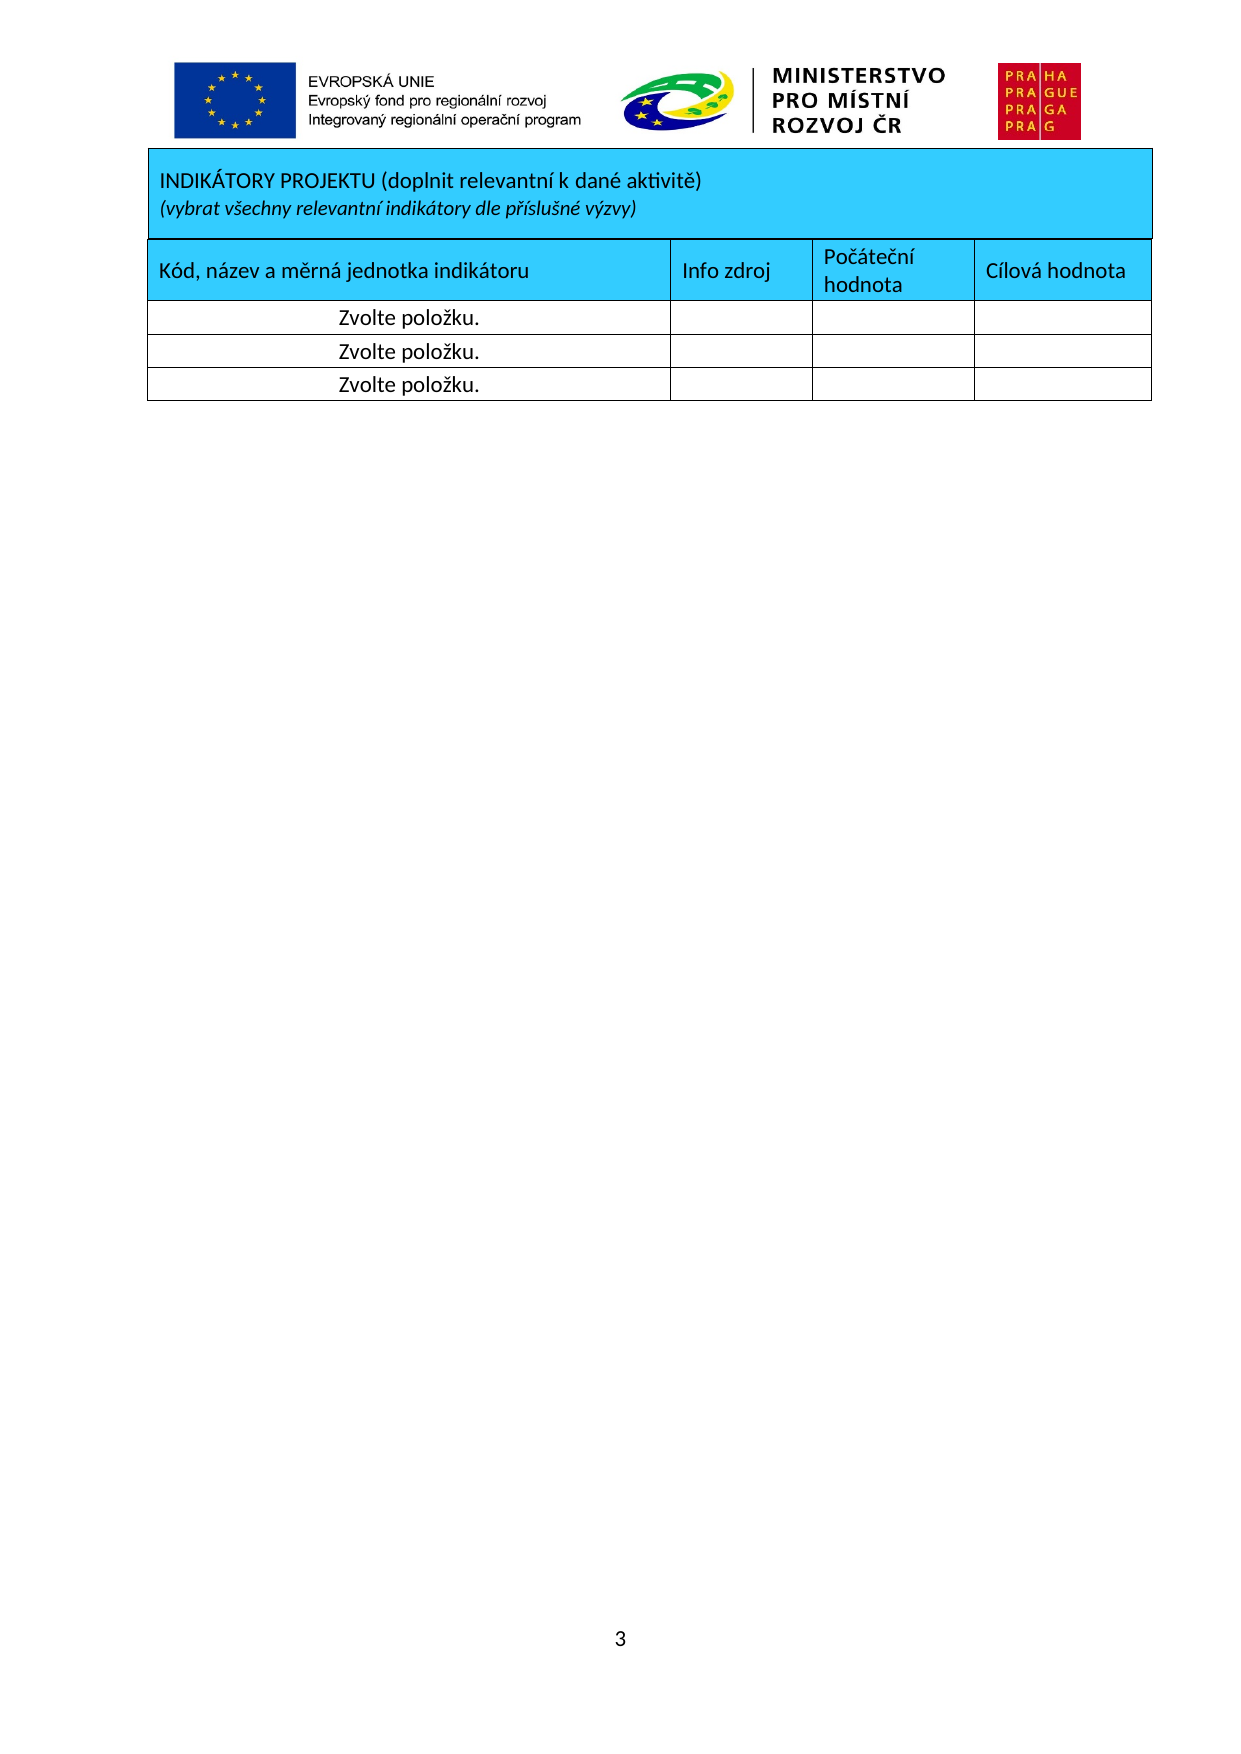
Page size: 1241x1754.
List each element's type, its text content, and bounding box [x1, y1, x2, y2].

table_header Kód, název a měrná jednotka indikátoru [148, 240, 670, 300]
table_cell [671, 301, 812, 334]
table_cell [671, 335, 812, 367]
table_cell INDIKÁTORY PROJEKTU (doplnit relevantní k dané aktivitě) (vybrat všechny relevantní indikátory dle příslušné výzvy) [149, 149, 1152, 238]
table_cell [813, 335, 974, 367]
table_header Počáteční hodnota [813, 240, 974, 300]
table_cell [975, 368, 1151, 400]
picture [998, 63, 1081, 140]
table_cell [975, 335, 1151, 367]
table_cell [671, 368, 812, 400]
table_cell [975, 301, 1151, 334]
picture [147, 36, 971, 148]
table_cell [813, 368, 974, 400]
table_cell [813, 301, 974, 334]
table_header Info zdroj [671, 240, 812, 300]
table_header Cílová hodnota [975, 240, 1151, 300]
